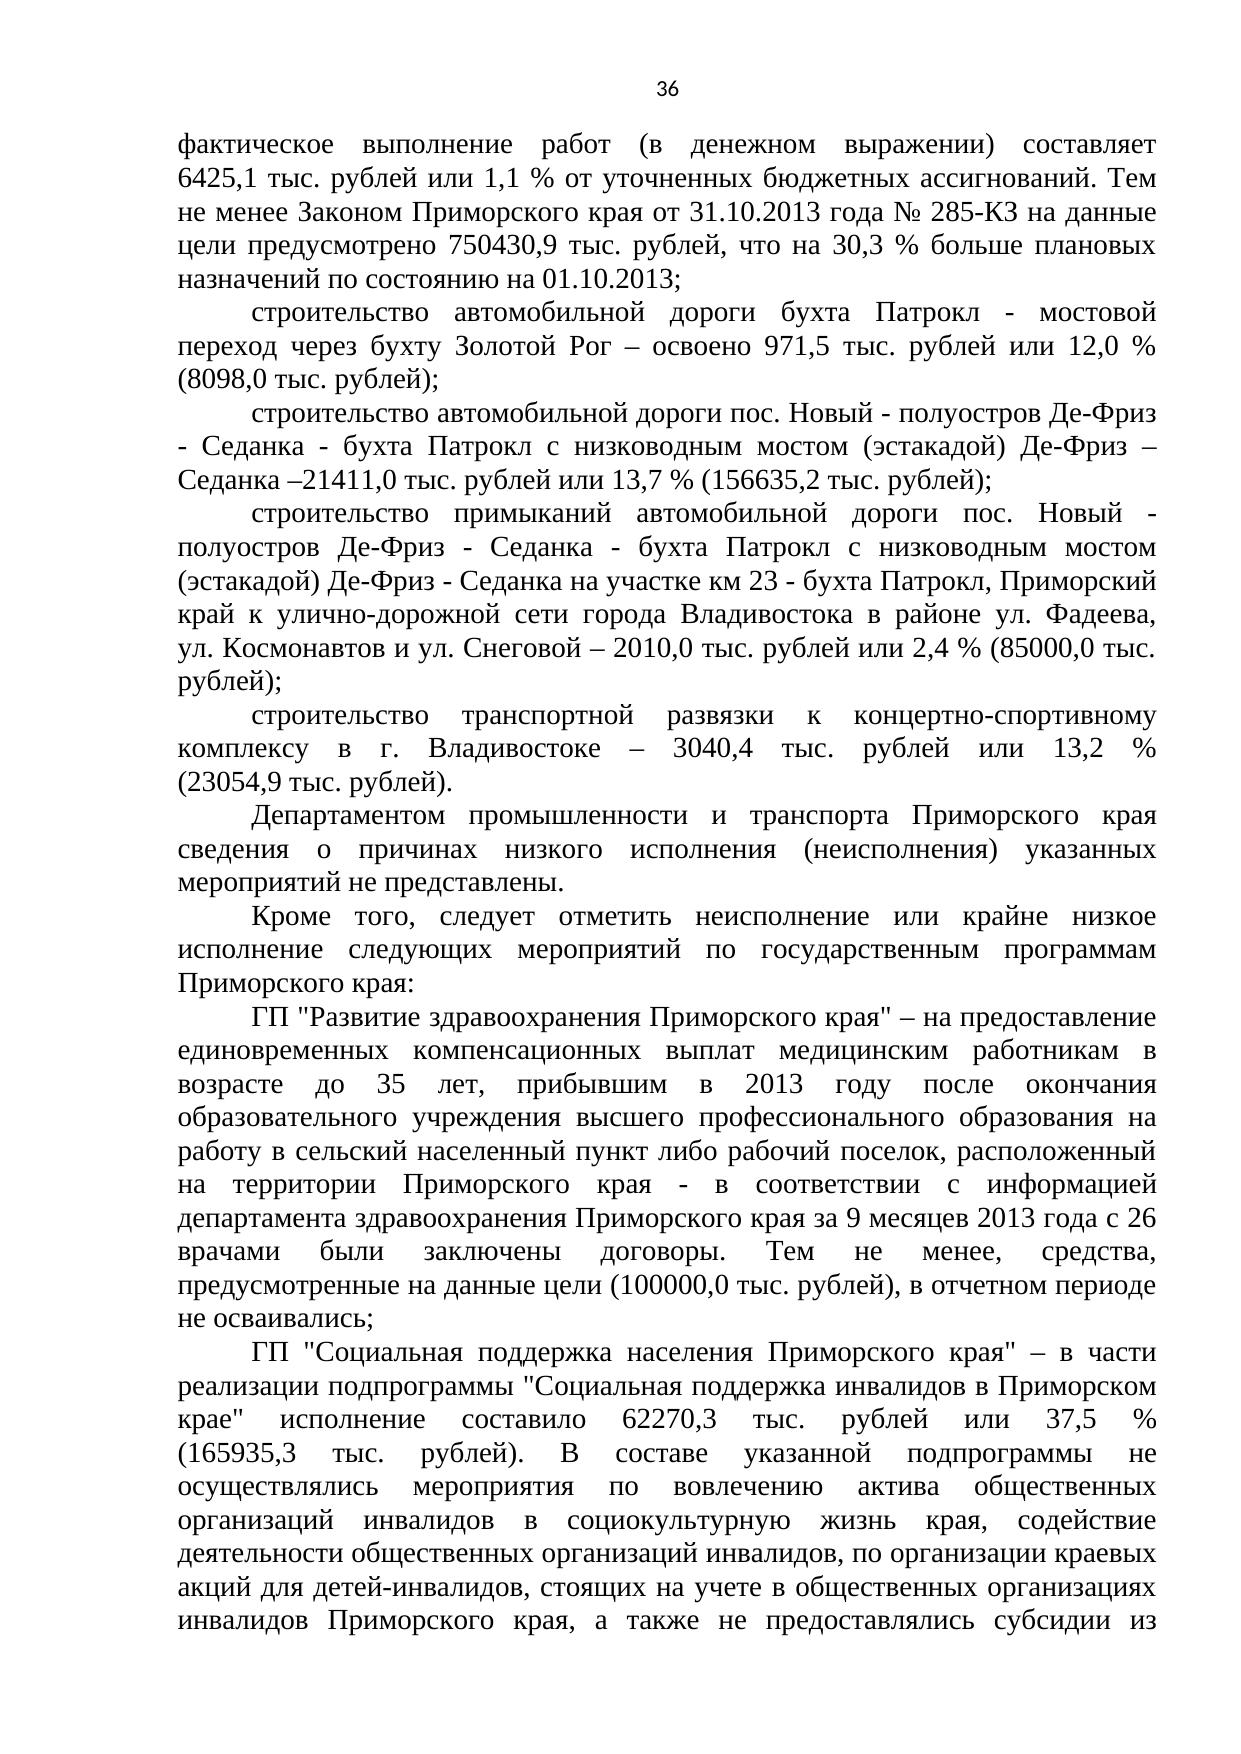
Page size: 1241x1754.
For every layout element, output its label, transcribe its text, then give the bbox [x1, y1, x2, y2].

text строительство примыканий автомобильной дороги пос. Новый - полуостров Де-Фриз - Седанка - бухта Патрокл с низководным мостом (эстакадой) Де-Фриз - Седанка на участке км 23 - бухта Патрокл, Приморский край к улично-дорожной сети города Владивостока в районе ул. Фадеева, ул. Космонавтов и ул. Снеговой – 2010,0 тыс. рублей или 2,4 % (85000,0 тыс. рублей); [177, 496, 1157, 697]
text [177, 1334, 1157, 1636]
text Департаментом промышленности и транспорта Приморского края сведения о причинах низкого исполнения (неисполнения) указанных мероприятий не представлены. [177, 797, 1157, 898]
text строительство транспортной развязки к концертно-спортивному комплексу в г. Владивостоке – 3040,4 тыс. рублей или 13,2 % (23054,9 тыс. рублей). [177, 697, 1157, 797]
text ГП "Развитие здравоохранения Приморского края" – на предоставление единовременных компенсационных выплат медицинским работникам в возрасте до 35 лет, прибывшим в 2013 году после окончания образовательного учреждения высшего профессионального образования на работу в сельский населенный пункт либо рабочий поселок, расположенный на территории Приморского края - в соответствии с информацией департамента здравоохранения Приморского края за 9 месяцев 2013 года с 26 врачами были заключены договоры. Тем не менее, средства, предусмотренные на данные цели (100000,0 тыс. рублей), в отчетном периоде не осваивались; [177, 999, 1157, 1334]
text Кроме того, следует отметить неисполнение или крайне низкое исполнение следующих мероприятий по государственным программам Приморского края: [177, 898, 1157, 999]
text строительство автомобильной дороги бухта Патрокл - мостовой переход через бухту Золотой Рог – освоено 971,5 тыс. рублей или 12,0 % (8098,0 тыс. рублей); [177, 294, 1157, 395]
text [177, 127, 1157, 294]
text строительство автомобильной дороги пос. Новый - полуостров Де-Фриз - Седанка - бухта Патрокл с низководным мостом (эстакадой) Де-Фриз – Седанка –21411,0 тыс. рублей или 13,7 % (156635,2 тыс. рублей); [177, 395, 1157, 496]
